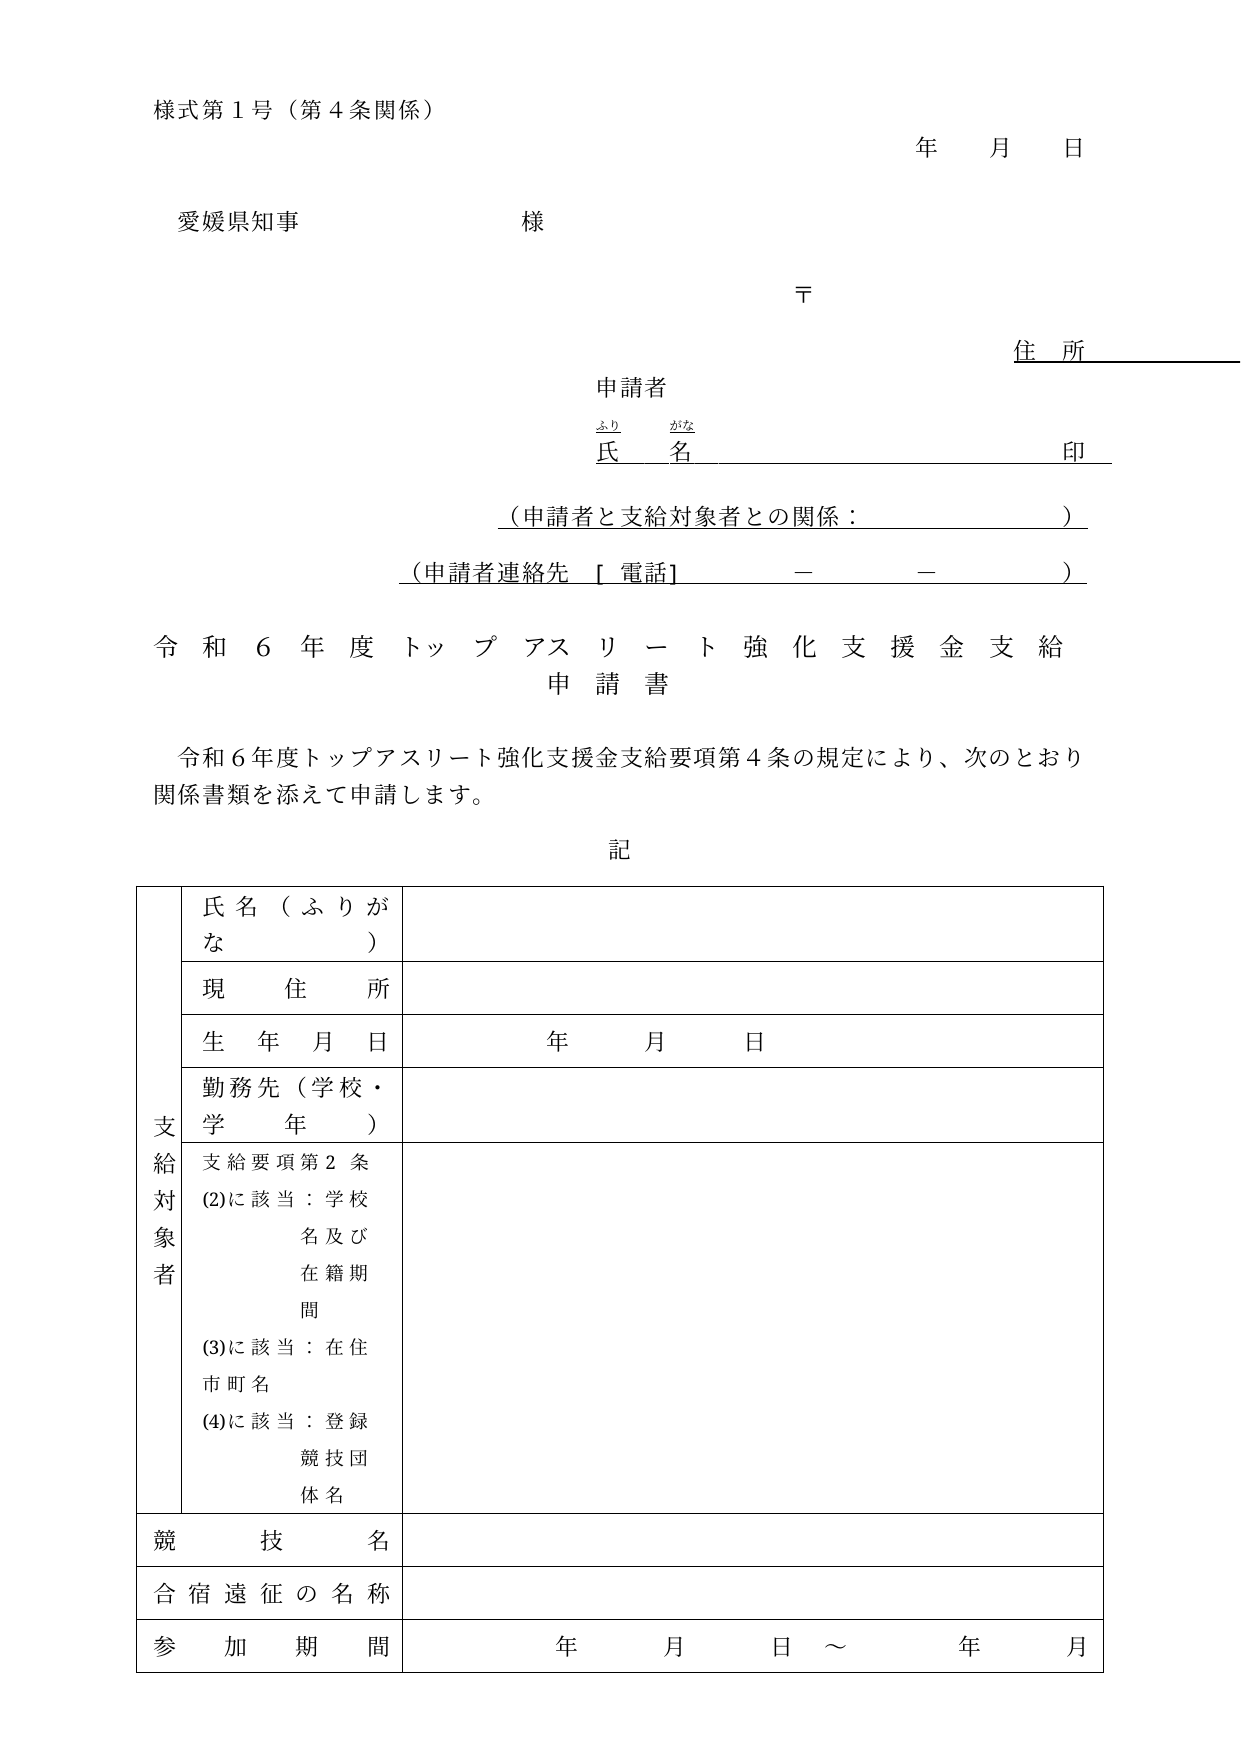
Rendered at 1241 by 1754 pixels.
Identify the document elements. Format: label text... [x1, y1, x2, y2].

subtitle 記 [153, 830, 1087, 867]
text （申請者と支給対象者との関係： ） [153, 497, 1087, 534]
table_header [403, 887, 1103, 961]
text 申請者 [153, 368, 997, 405]
text 令和６年度トップアスリート強化支援金支給要項第４条の規定により、次のとおり関係書類を添えて申請します。 [153, 738, 1087, 812]
table_cell 生年月日 [182, 1015, 402, 1067]
text 令和６年度トップアスリート強化支援金支給申請書 [153, 627, 1087, 701]
text 住 所 [153, 331, 1087, 368]
text 年 月 日 [153, 128, 1087, 165]
text （申請者連絡先 [電話] － － ） [153, 553, 1087, 590]
table_header 支給対象者 [137, 887, 181, 1513]
table_cell [403, 1143, 1103, 1513]
table_cell [403, 1567, 1103, 1619]
text 〒 [153, 276, 997, 313]
table_cell 年 月 日 ～ 年 月 日 [403, 1620, 1103, 1672]
table_cell 合宿遠征の名称 [137, 1567, 402, 1619]
table_cell 支給要項第2条 (2)に該当：学校名及び在籍期間 (3)に該当：在住市町名 (4)に該当：登録競技団体名 [182, 1143, 402, 1513]
text 様式第１号（第４条関係） [153, 91, 1087, 128]
table_cell 現住所 [182, 962, 402, 1014]
table_cell [403, 1514, 1103, 1566]
table_cell [403, 962, 1103, 1014]
table_cell 競技名 [137, 1514, 402, 1566]
table_cell 参加期間 [137, 1620, 402, 1672]
table_header 氏名（ふりがな） [182, 887, 402, 961]
table_cell 勤務先（学校・学年） [182, 1068, 402, 1142]
table_cell [403, 1068, 1103, 1142]
table_cell 年 月 日 [403, 1015, 1103, 1067]
text 愛媛県知事 様 [153, 202, 997, 239]
text 印 [153, 405, 1087, 479]
